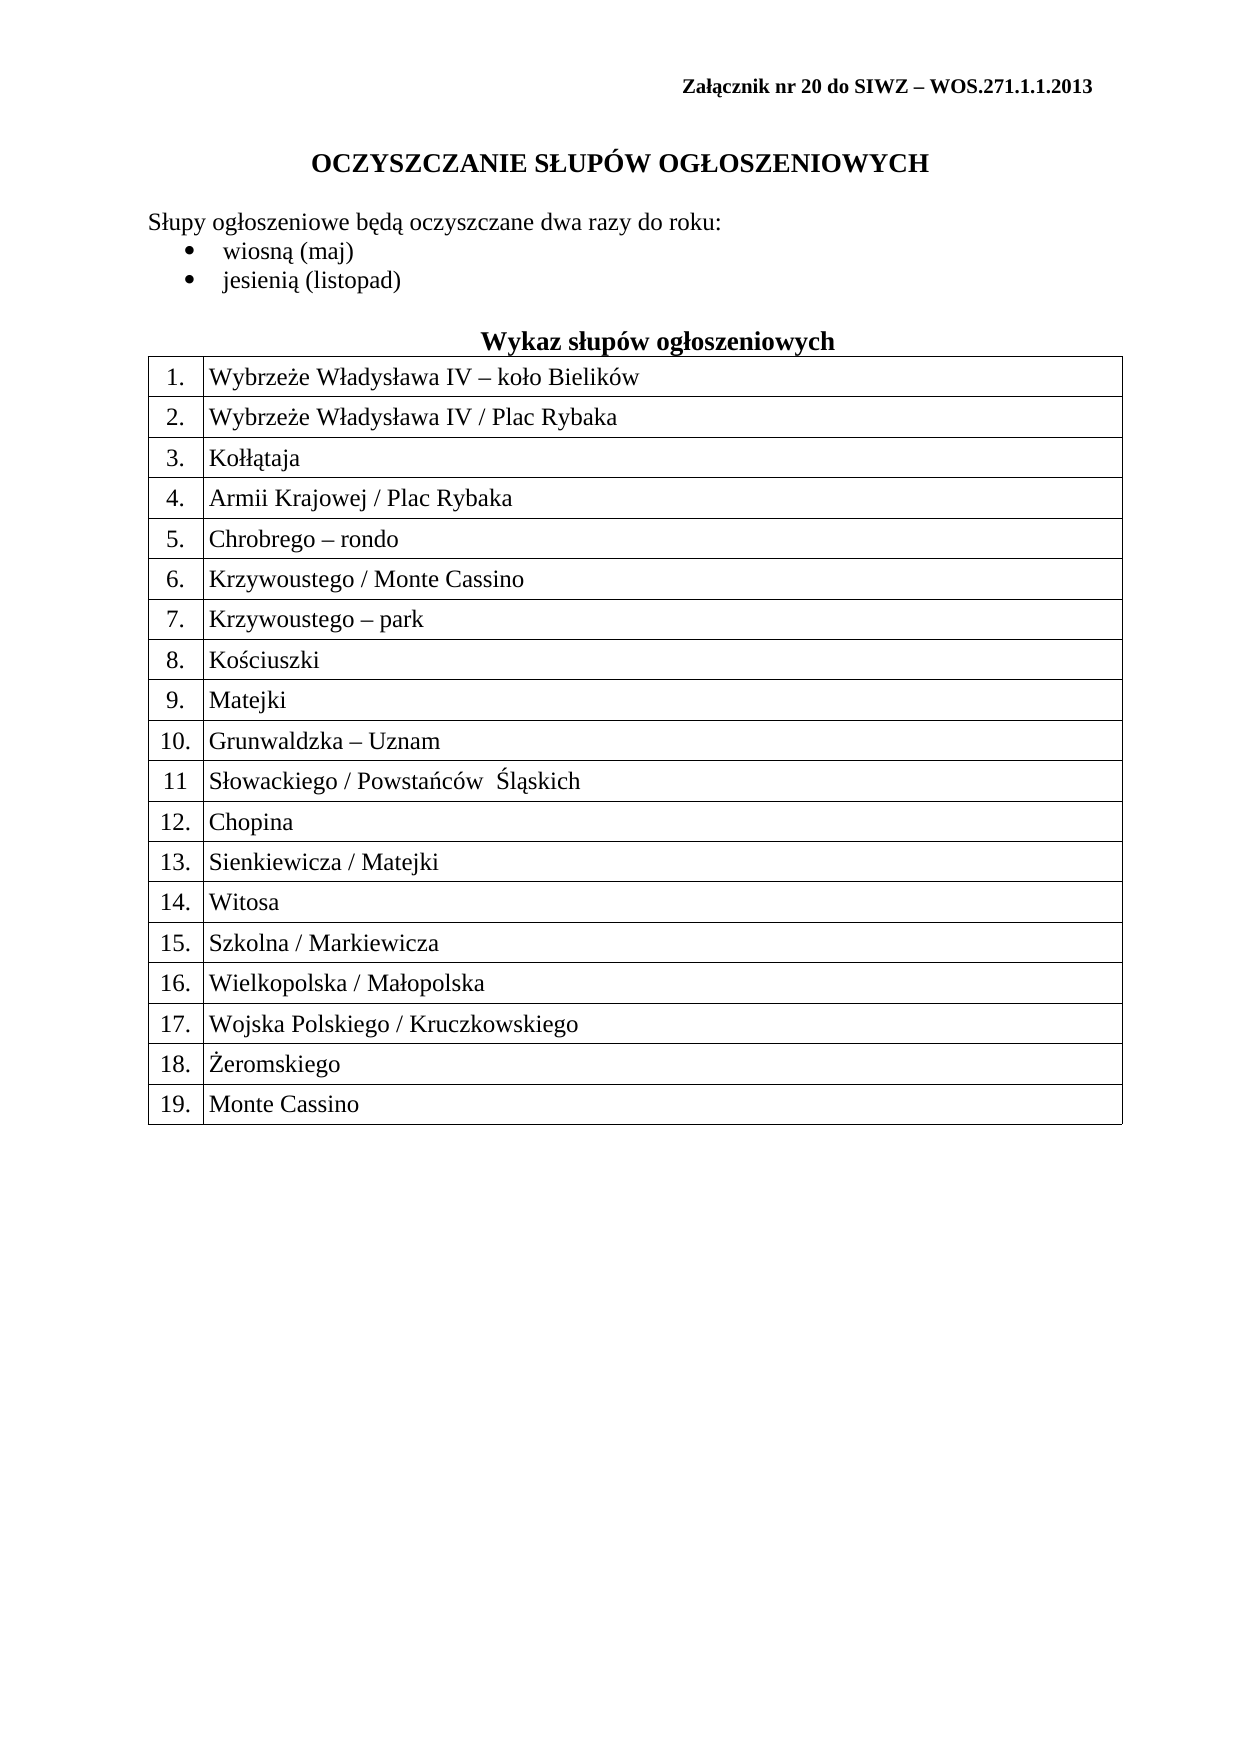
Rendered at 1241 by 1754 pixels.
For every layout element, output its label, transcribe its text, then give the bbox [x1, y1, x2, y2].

table_cell 5. [149, 519, 203, 558]
table_cell 19. [149, 1085, 203, 1124]
table_cell 14. [149, 882, 203, 922]
table_cell Wybrzeże Władysława IV / Plac Rybaka [204, 397, 1122, 437]
table_cell 6. [149, 559, 203, 598]
text OCZYSZCZANIE SŁUPÓW OGŁOSZENIOWYCH [148, 148, 1093, 179]
text Słupy ogłoszeniowe będą oczyszczane dwa razy do roku: [148, 207, 1093, 236]
list jesienią (listopad) [185, 265, 1093, 294]
list wiosną (maj) [185, 236, 1093, 265]
table_cell Szkolna / Markiewicza [204, 923, 1122, 962]
table_cell Żeromskiego [204, 1044, 1122, 1083]
table_cell Chopina [204, 802, 1122, 841]
table_cell 13. [149, 842, 203, 881]
table_cell Matejki [204, 680, 1122, 720]
table_cell 3. [149, 438, 203, 477]
table_cell 9. [149, 680, 203, 720]
table_cell Słowackiego / Powstańców Śląskich [204, 761, 1122, 801]
table_cell Wojska Polskiego / Kruczkowskiego [204, 1004, 1122, 1043]
table_cell 10. [149, 721, 203, 760]
table_header Wybrzeże Władysława IV – koło Bielików [204, 357, 1122, 396]
table_cell Witosa [204, 882, 1122, 922]
table_cell 18. [149, 1044, 203, 1083]
table_cell Kołłątaja [204, 438, 1122, 477]
table_cell 16. [149, 963, 203, 1003]
table_header 1. [149, 357, 203, 396]
table_cell 2. [149, 397, 203, 437]
table_cell Krzywoustego – park [204, 600, 1122, 639]
table_cell 12. [149, 802, 203, 841]
table_cell Armii Krajowej / Plac Rybaka [204, 478, 1122, 518]
table_cell Wielkopolska / Małopolska [204, 963, 1122, 1003]
table_cell 7. [149, 600, 203, 639]
table_cell Monte Cassino [204, 1085, 1122, 1124]
table_cell Grunwaldzka – Uznam [204, 721, 1122, 760]
table_cell 4. [149, 478, 203, 518]
table_cell Sienkiewicza / Matejki [204, 842, 1122, 881]
table_cell Krzywoustego / Monte Cassino [204, 559, 1122, 598]
list Wykaz słupów ogłoszeniowych [223, 325, 1093, 356]
table_cell Kościuszki [204, 640, 1122, 679]
table_cell 17. [149, 1004, 203, 1043]
table_cell 15. [149, 923, 203, 962]
table_cell 8. [149, 640, 203, 679]
table_cell Chrobrego – rondo [204, 519, 1122, 558]
table_cell 11 [149, 761, 203, 801]
